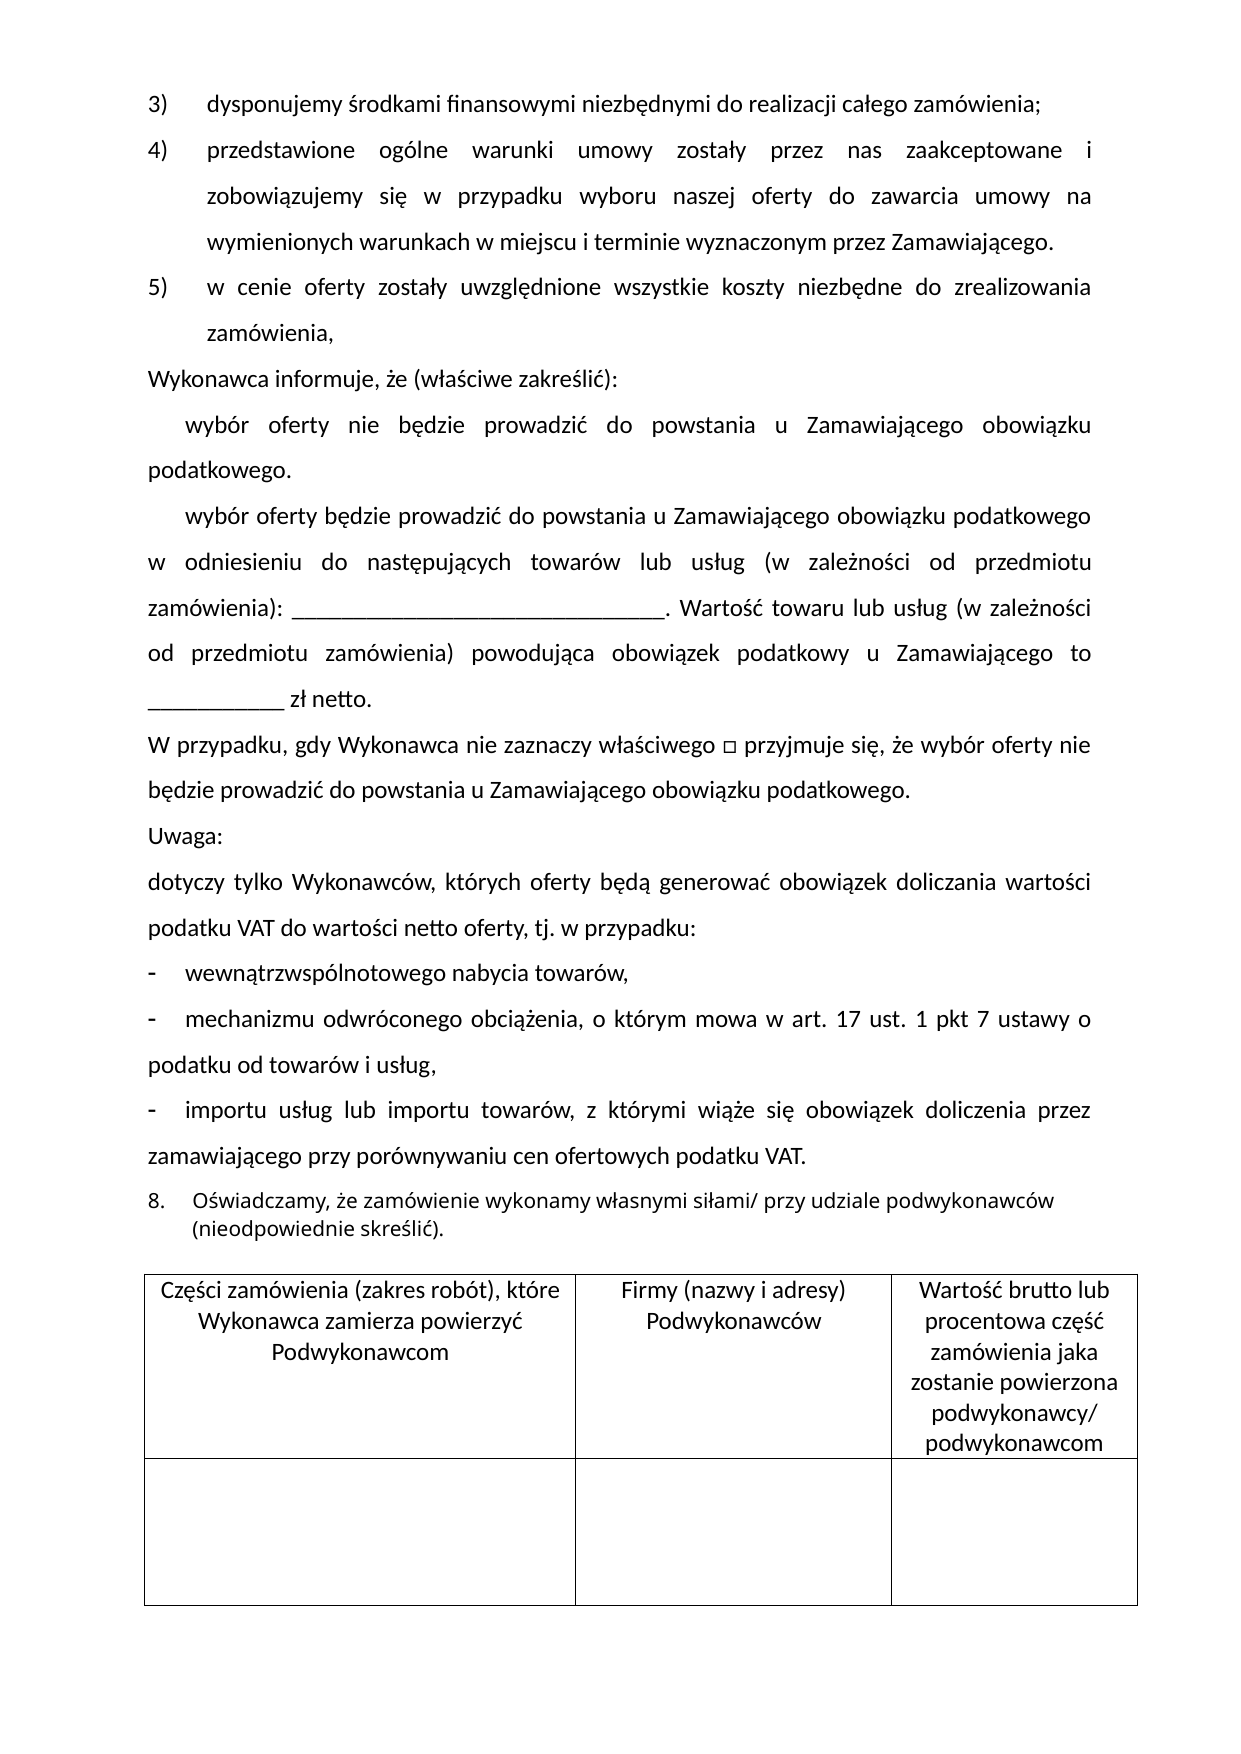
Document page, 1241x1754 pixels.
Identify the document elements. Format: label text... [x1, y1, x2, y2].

table_header Wartość brutto lub procentowa część zamówienia jaka zostanie powierzona podwykonawcy/ podwykonawcom [892, 1275, 1137, 1458]
list mechanizmu odwróconego obciążenia, o którym mowa w art. 17 ust. 1 pkt 7 ustawy o podatku od towarów i usług, [148, 1003, 1093, 1079]
text wybór oferty będzie prowadzić do powstania u Zamawiającego obowiązku podatkowego w odniesieniu do następujących towarów lub usług (w zależności od przedmiotu zamówienia): ______________________________. Wartość towaru lub usług (w zależności od przedmiotu zamówienia) powodująca obowiązek podatkowy u Zamawiającego to ___________ zł netto. [148, 500, 1093, 714]
text dotyczy tylko Wykonawców, których oferty będą generować obowiązek doliczania wartości podatku VAT do wartości netto oferty, tj. w przypadku: [148, 866, 1093, 942]
table_cell [145, 1459, 575, 1605]
table_cell [576, 1459, 891, 1605]
text Uwaga: [148, 820, 1093, 851]
list Oświadczamy, że zamówienie wykonamy własnymi siłami/ przy udziale podwykonawców (nieodpowiednie skreślić). [148, 1186, 1093, 1243]
table_cell [892, 1459, 1137, 1605]
list importu usług lub importu towarów, z którymi wiąże się obowiązek doliczenia przez zamawiającego przy porównywaniu cen ofertowych podatku VAT. [148, 1095, 1093, 1171]
text Wykonawca informuje, że (właściwe zakreślić): [148, 363, 1093, 393]
text wybór oferty nie będzie prowadzić do powstania u Zamawiającego obowiązku podatkowego. [148, 409, 1093, 485]
text 3) dysponujemy środkami finansowymi niezbędnymi do realizacji całego zamówienia; [148, 89, 1093, 119]
table_header Części zamówienia (zakres robót), które Wykonawca zamierza powierzyć Podwykonawcom [145, 1275, 575, 1458]
table_header Firmy (nazwy i adresy) Podwykonawców [576, 1275, 891, 1458]
text W przypadku, gdy Wykonawca nie zaznaczy właściwego □ przyjmuje się, że wybór oferty nie będzie prowadzić do powstania u Zamawiającego obowiązku podatkowego. [148, 729, 1093, 805]
text 4) przedstawione ogólne warunki umowy zostały przez nas zaakceptowane i zobowiązujemy się w przypadku wyboru naszej oferty do zawarcia umowy na wymienionych warunkach w miejscu i terminie wyznaczonym przez Zamawiającego. [148, 134, 1093, 256]
list wewnątrzwspólnotowego nabycia towarów, [148, 957, 1093, 988]
text 5) w cenie oferty zostały uwzględnione wszystkie koszty niezbędne do zrealizowania zamówienia, [148, 272, 1093, 348]
